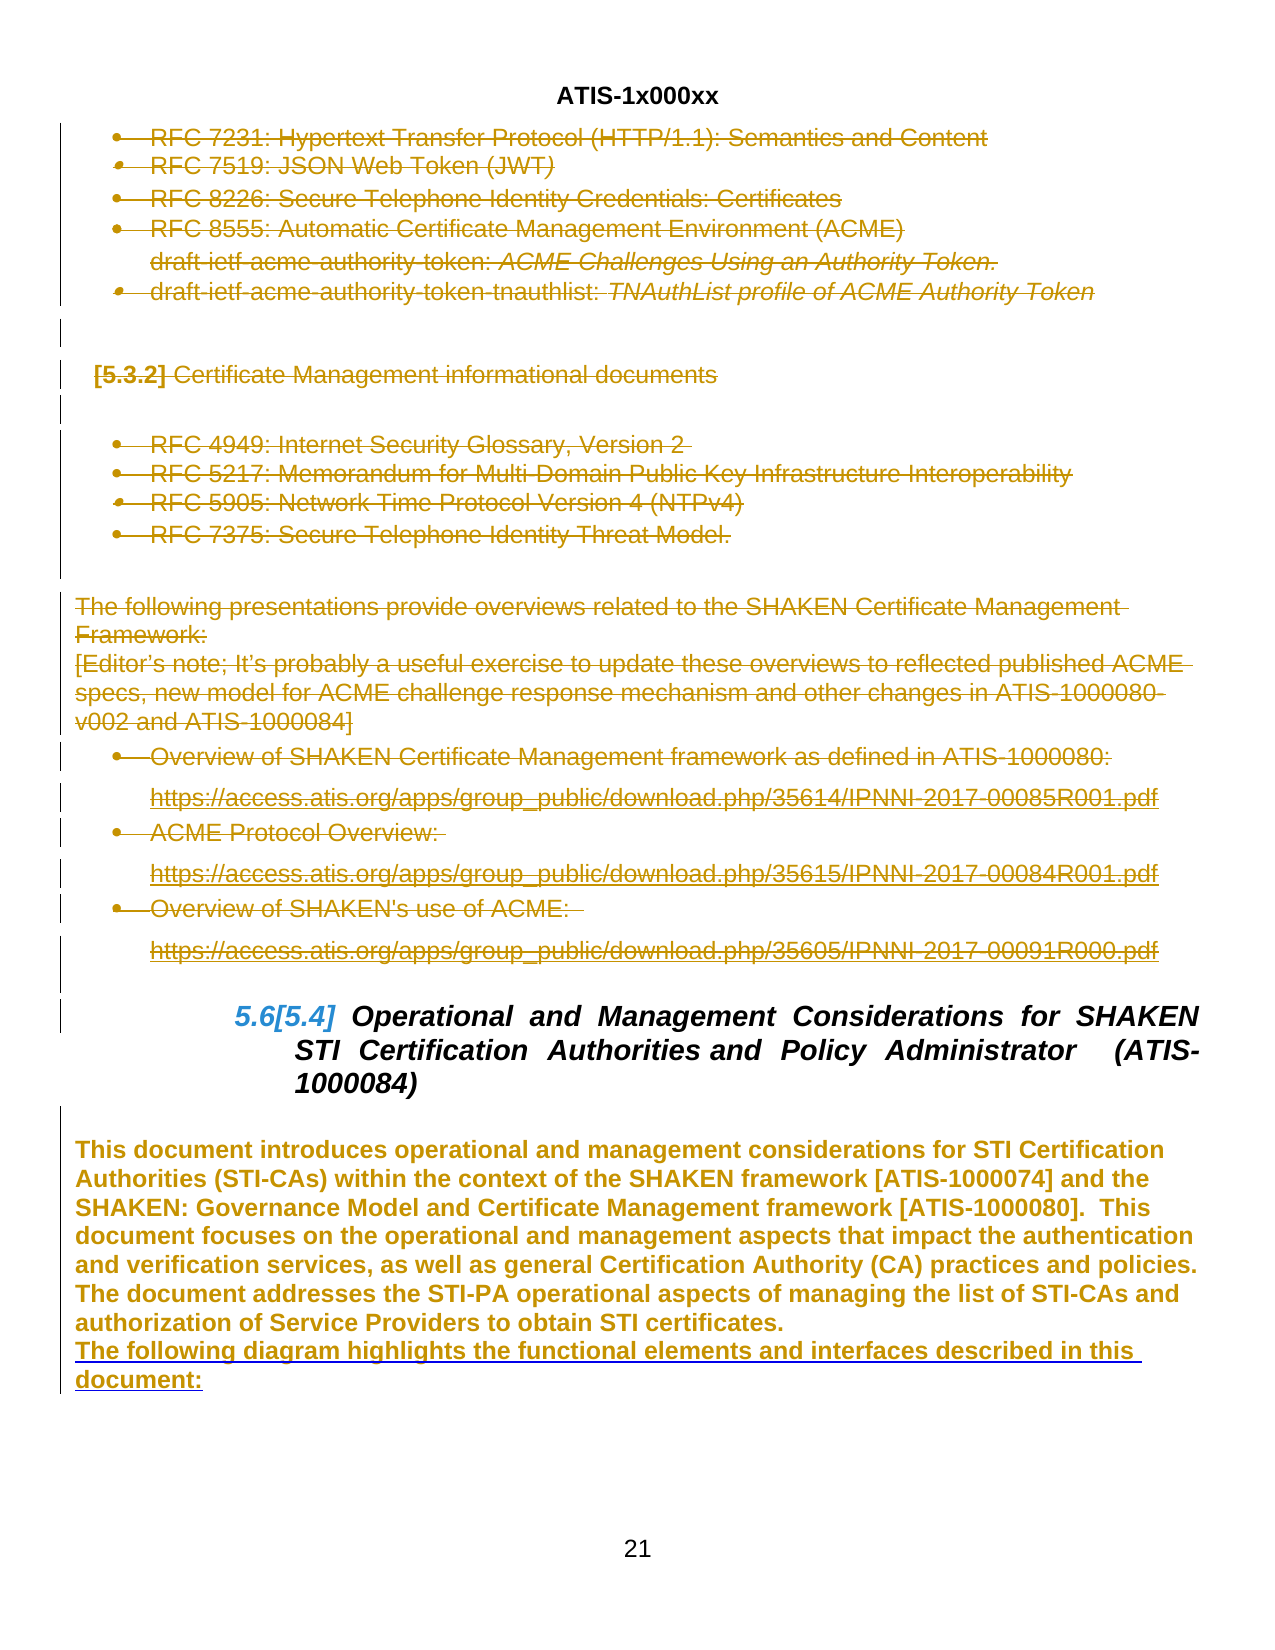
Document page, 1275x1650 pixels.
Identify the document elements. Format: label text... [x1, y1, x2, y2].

subtitle Operational and Management Considerations for SHAKEN STI Certification Authorities and Policy Administrator (ATIS-1000084) [234, 999, 1200, 1100]
text This document introduces operational and management considerations for STI Certification Authorities (STI-CAs) within the context of the SHAKEN framework [ATIS-1000074] and the SHAKEN: Governance Model and Certificate Management framework [ATIS-1000080]. This document focuses on the operational and management aspects that impact the authentication and verification services, as well as general Certification Authority (CA) practices and policies. The document addresses the STI-PA operational aspects of managing the list of STI-CAs and authorization of Service Providers to obtain STI certificates. [75, 1135, 1200, 1336]
text The following diagram highlights the functional elements and interfaces described in this document: [75, 1336, 1200, 1394]
